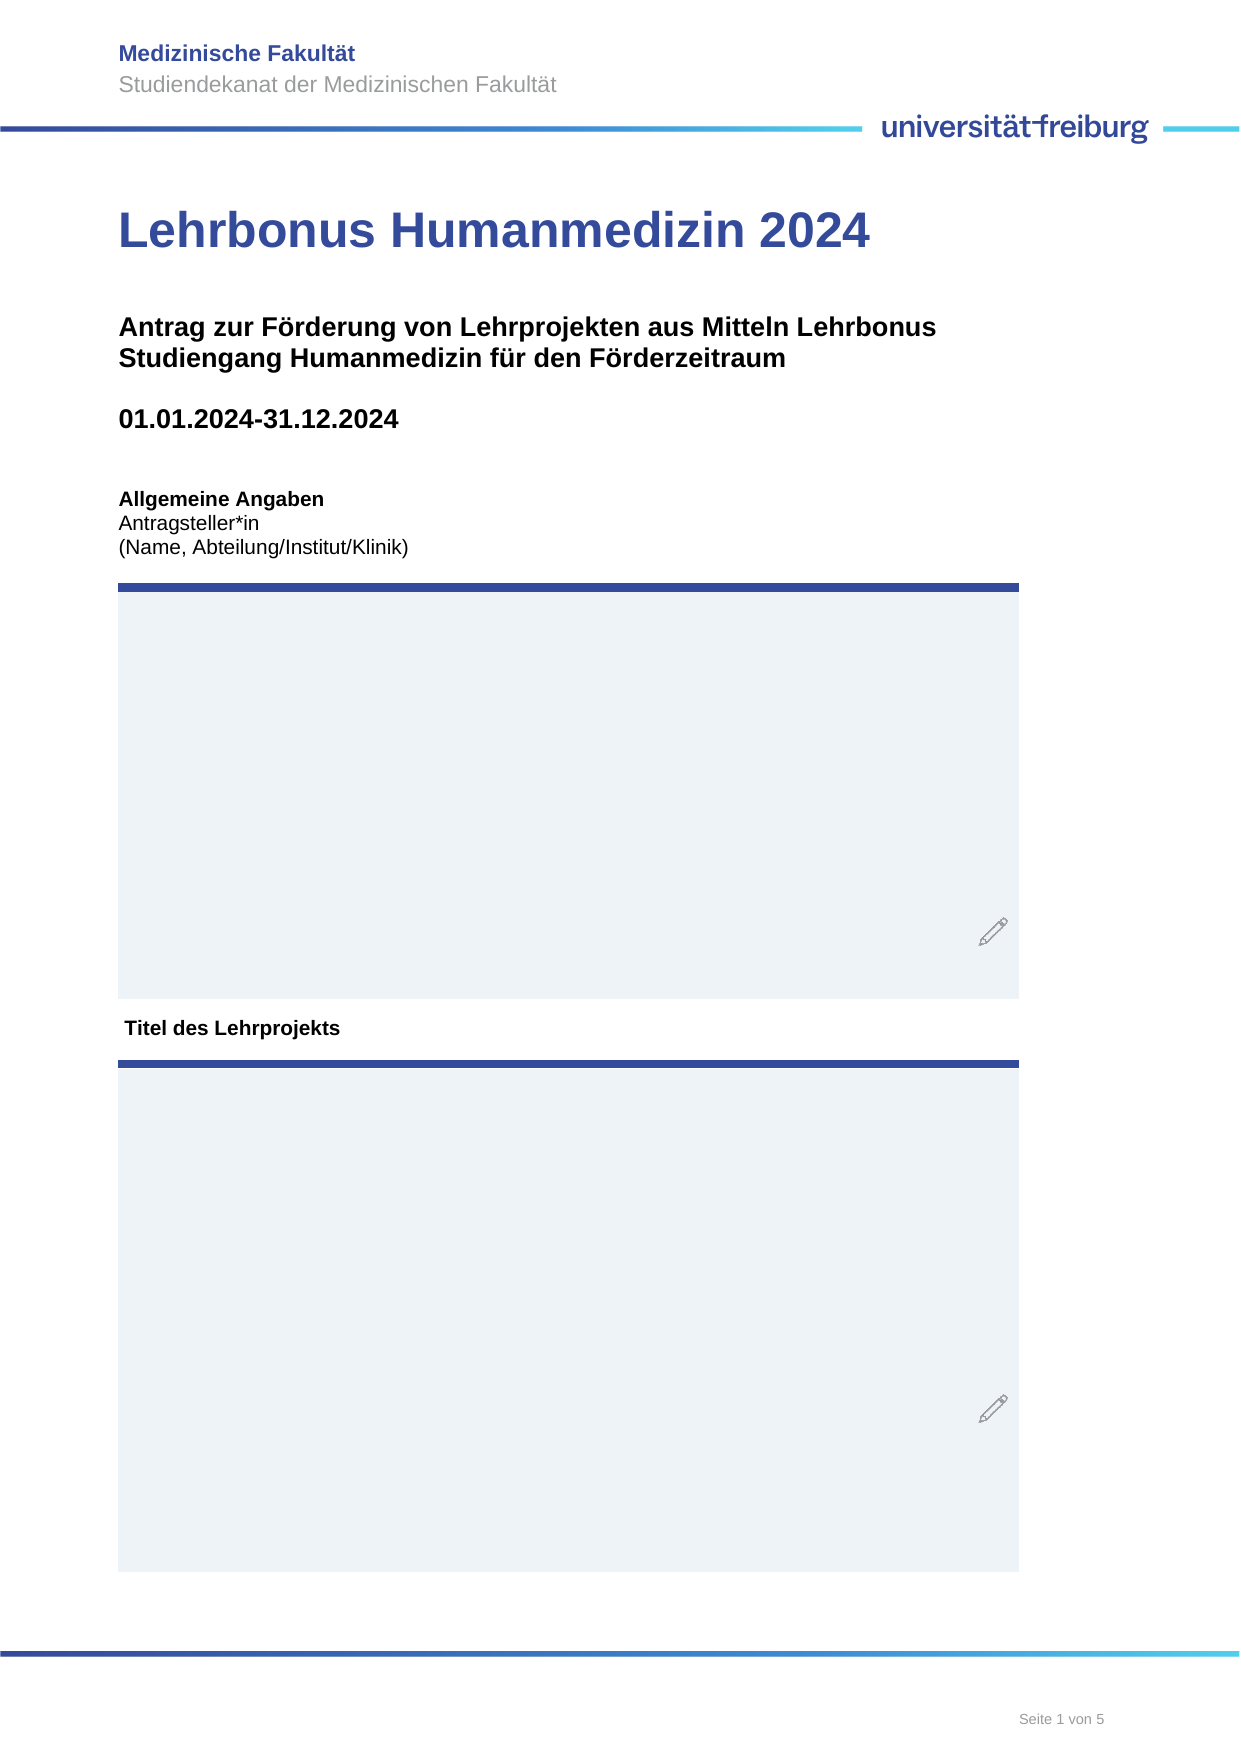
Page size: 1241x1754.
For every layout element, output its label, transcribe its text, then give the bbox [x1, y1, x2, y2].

subtitle 01.01.2024-31.12.2024 [118, 403, 1019, 434]
subtitle Antrag zur Förderung von Lehrprojekten aus Mitteln Lehrbonus Studiengang Humanmedizin für den Förderzeitraum [118, 311, 1019, 374]
table_cell [118, 592, 1019, 999]
list Titel des Lehrprojekts [124, 1016, 1014, 1040]
text Allgemeine Angaben [118, 487, 1019, 511]
table_header [118, 1060, 1019, 1068]
table_cell [118, 1069, 1019, 1572]
picture [0, 0, 1240, 1753]
table_header [118, 583, 1019, 592]
text Antragsteller*in [118, 511, 1019, 535]
text (Name, Abteilung/Institut/Klinik) [118, 535, 1019, 559]
title Lehrbonus Humanmedizin 2024 [118, 201, 1019, 258]
